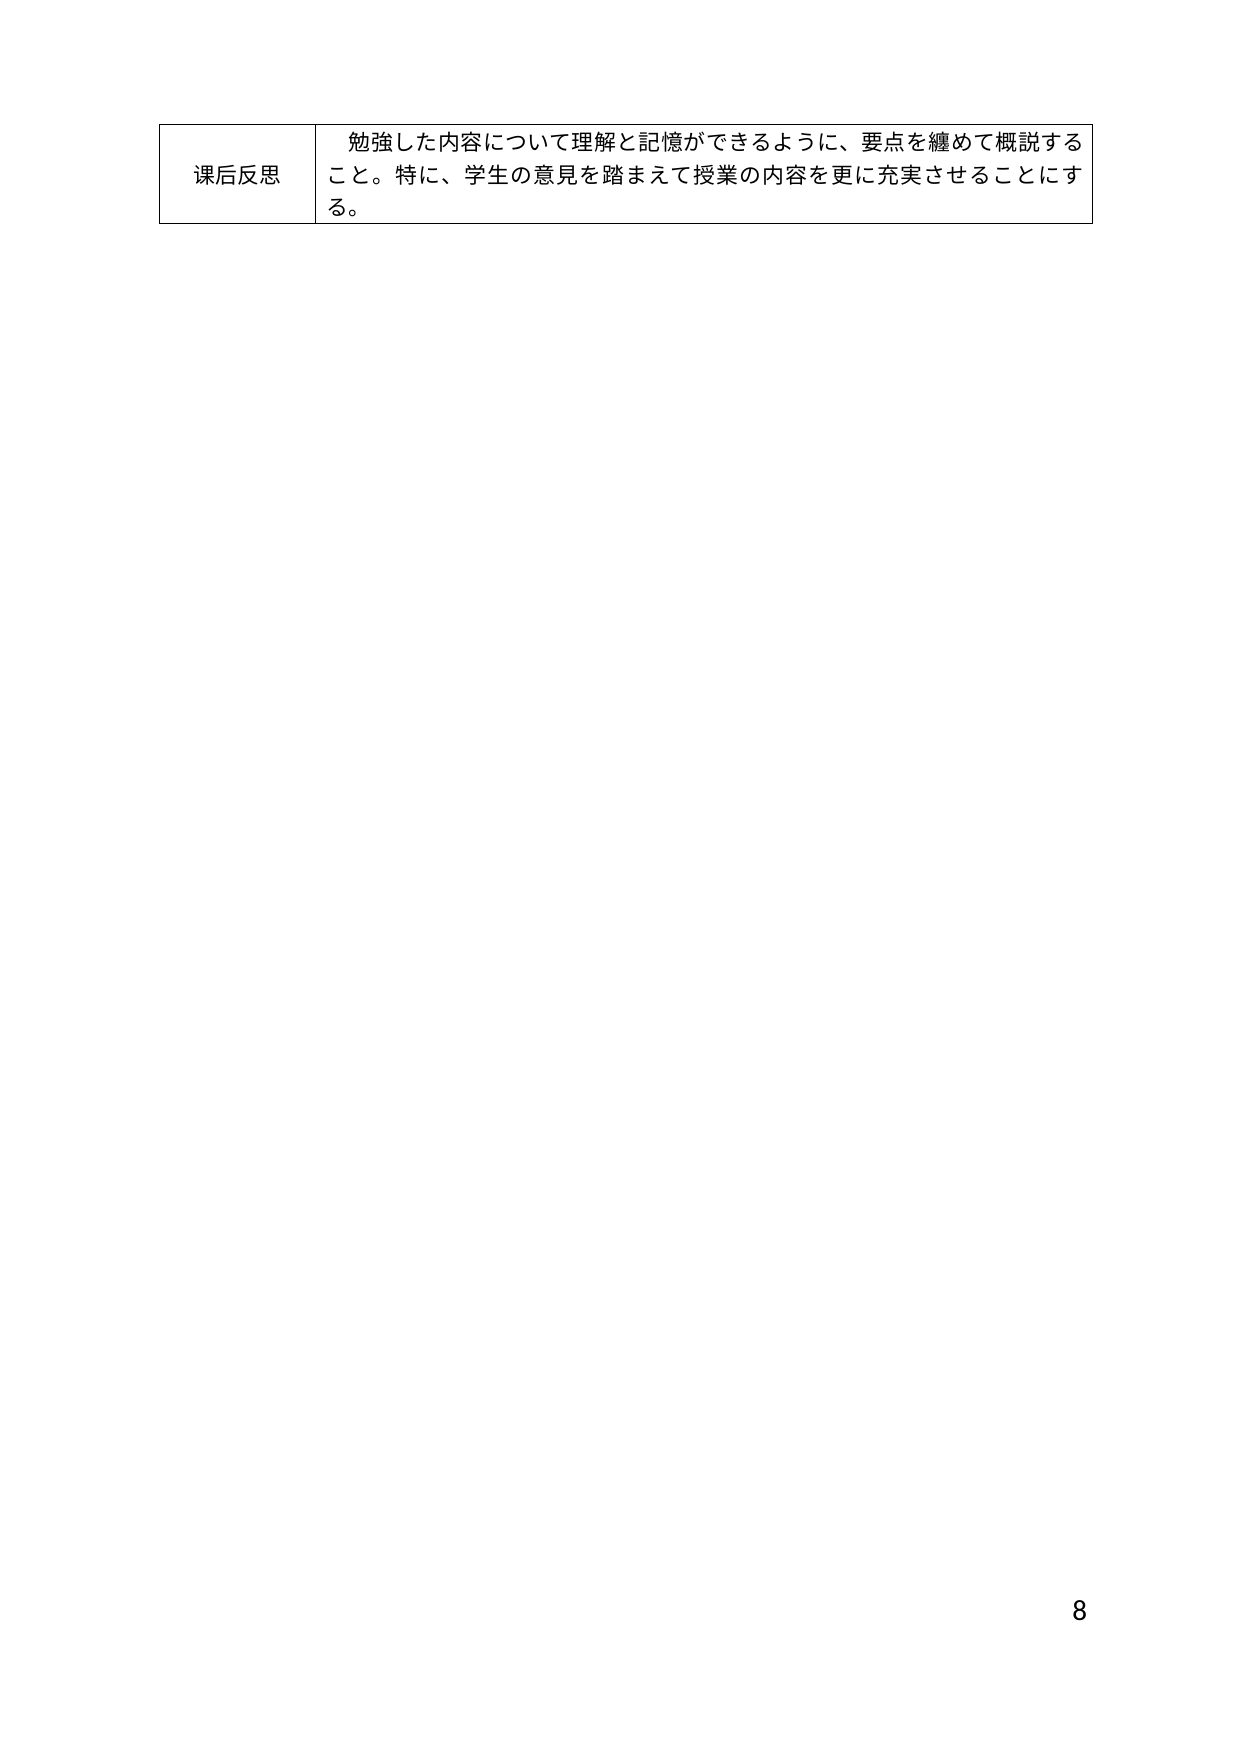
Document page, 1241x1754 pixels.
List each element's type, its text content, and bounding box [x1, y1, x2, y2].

table_cell 课后反思 [160, 125, 315, 222]
table_cell 勉強した内容について理解と記憶ができるように、要点を纏めて概説すること。特に、学生の意見を踏まえて授業の内容を更に充実させることにする。 [316, 125, 1092, 222]
